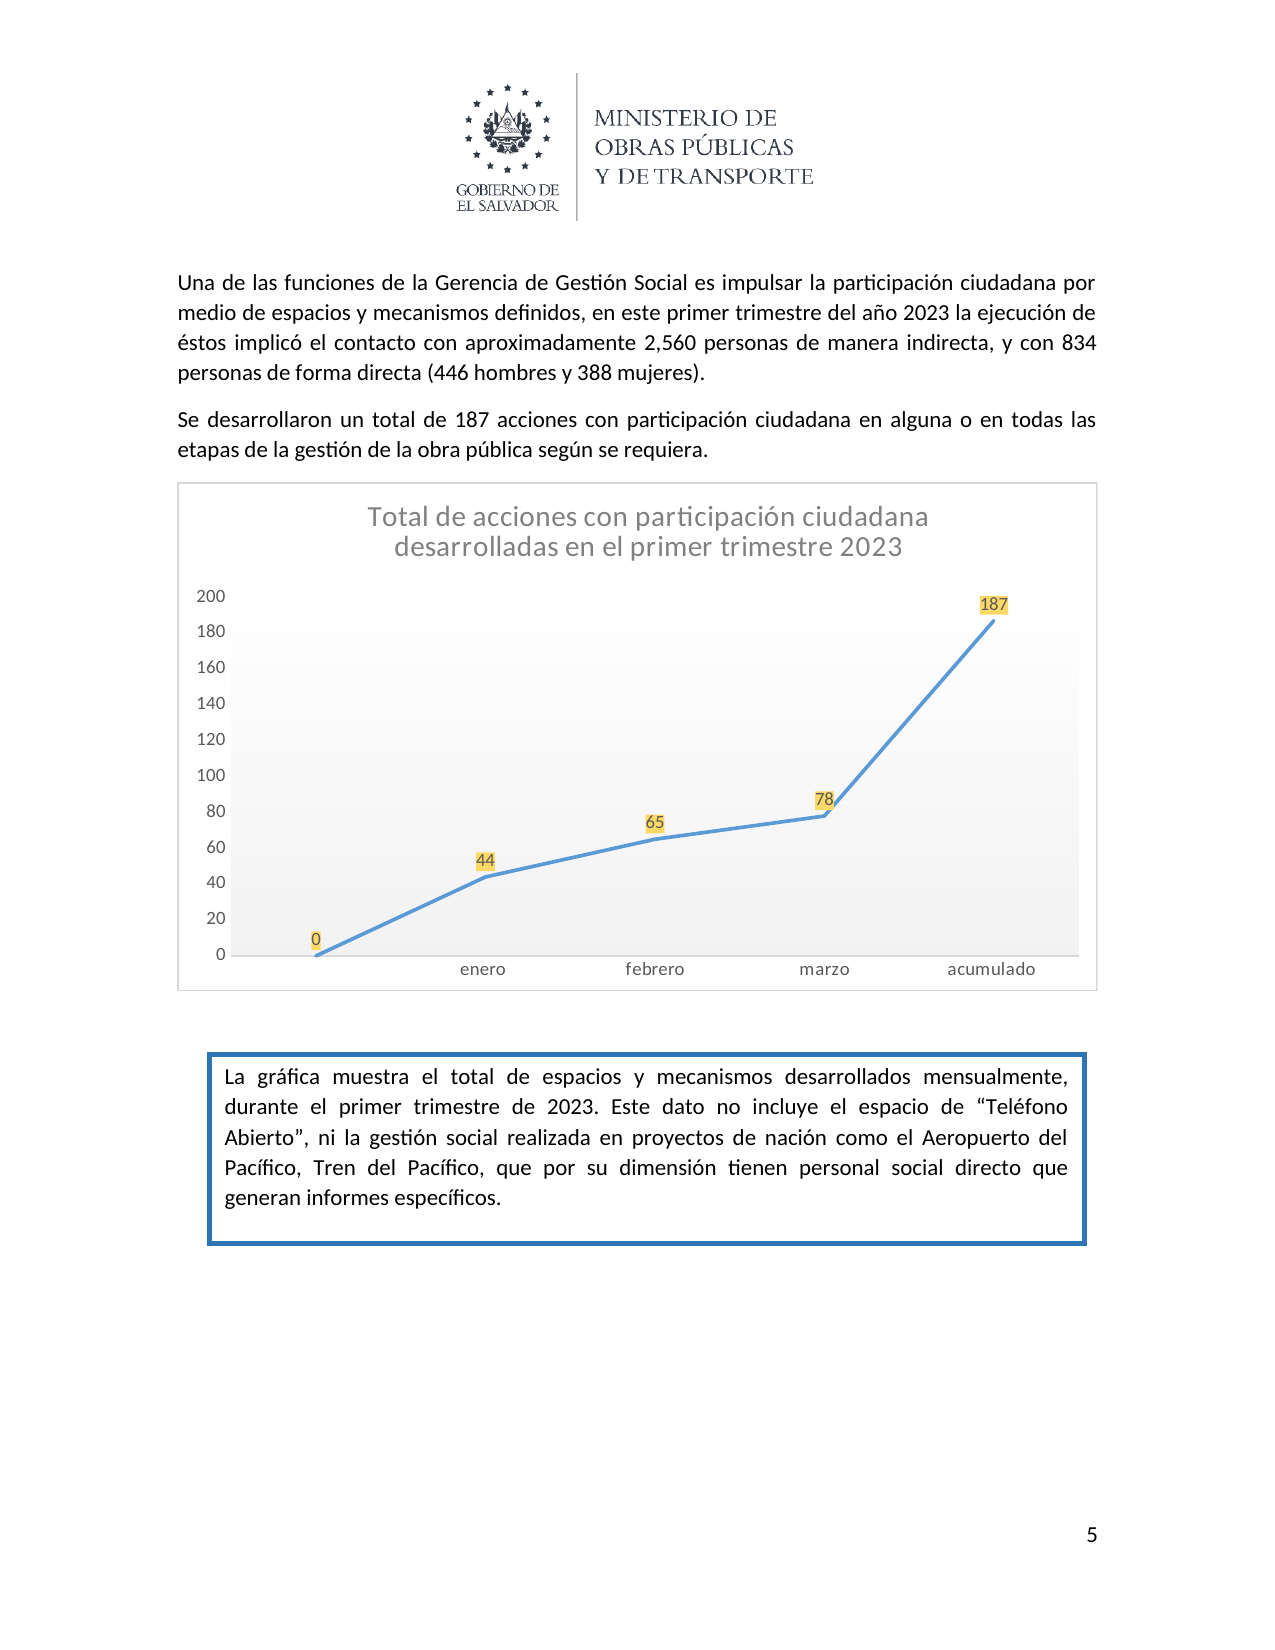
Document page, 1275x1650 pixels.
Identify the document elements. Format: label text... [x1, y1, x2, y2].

text Una de las funciones de la Gerencia de Gestión Social es impulsar la participación ciudadana por medio de espacios y mecanismos definidos, en este primer trimestre del año 2023 la ejecución de éstos implicó el contacto con aproximadamente 2,560 personas de manera indirecta, y con 834 personas de forma directa (446 hombres y 388 mujeres). [177, 268, 1098, 386]
picture [454, 73, 821, 221]
text Se desarrollaron un total de 187 acciones con participación ciudadana en alguna o en todas las etapas de la gestión de la obra pública según se requiera. [177, 405, 1098, 463]
